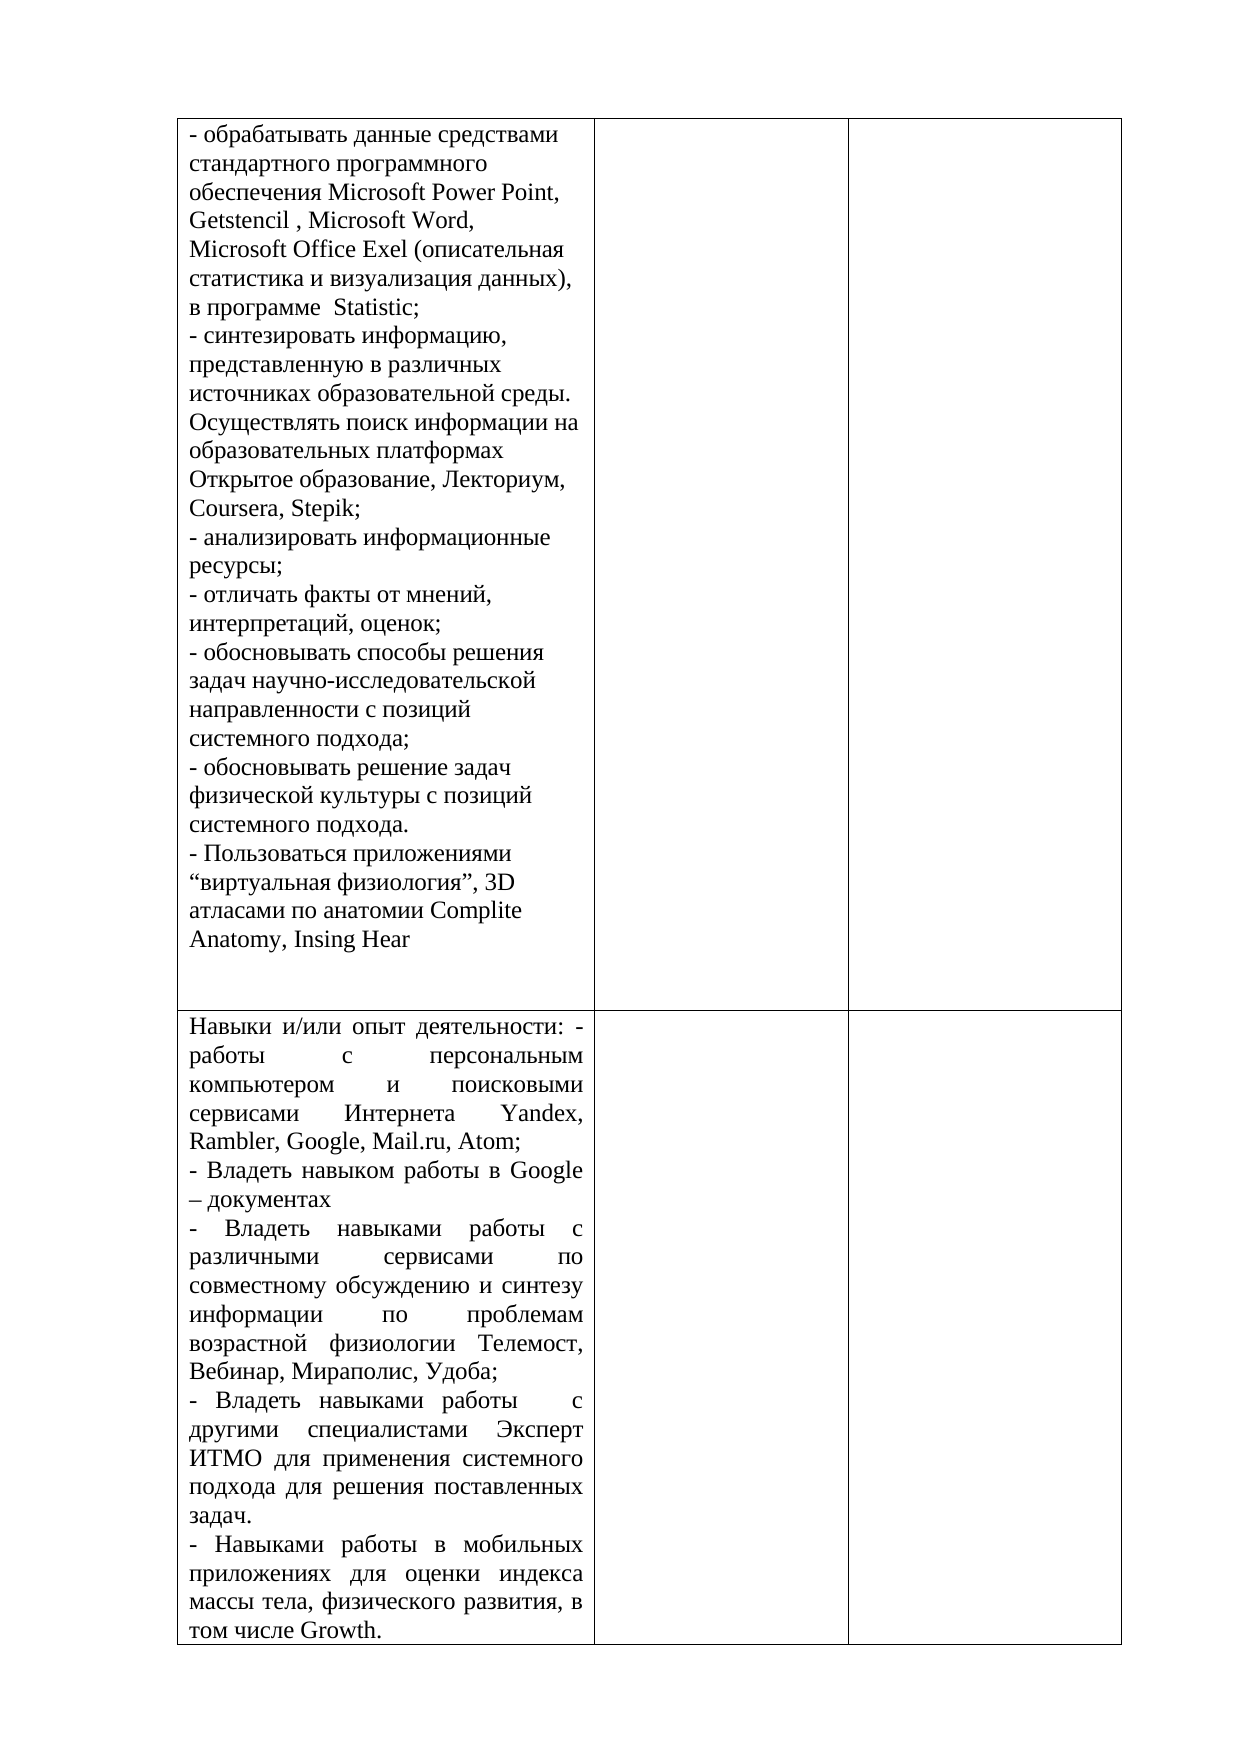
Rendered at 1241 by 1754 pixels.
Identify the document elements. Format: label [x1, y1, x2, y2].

table_cell [595, 119, 848, 1010]
table_cell [849, 119, 1121, 1010]
table_cell [849, 1011, 1121, 1644]
table_cell [178, 119, 594, 1010]
table_cell [178, 1011, 594, 1644]
table_cell [595, 1011, 848, 1644]
